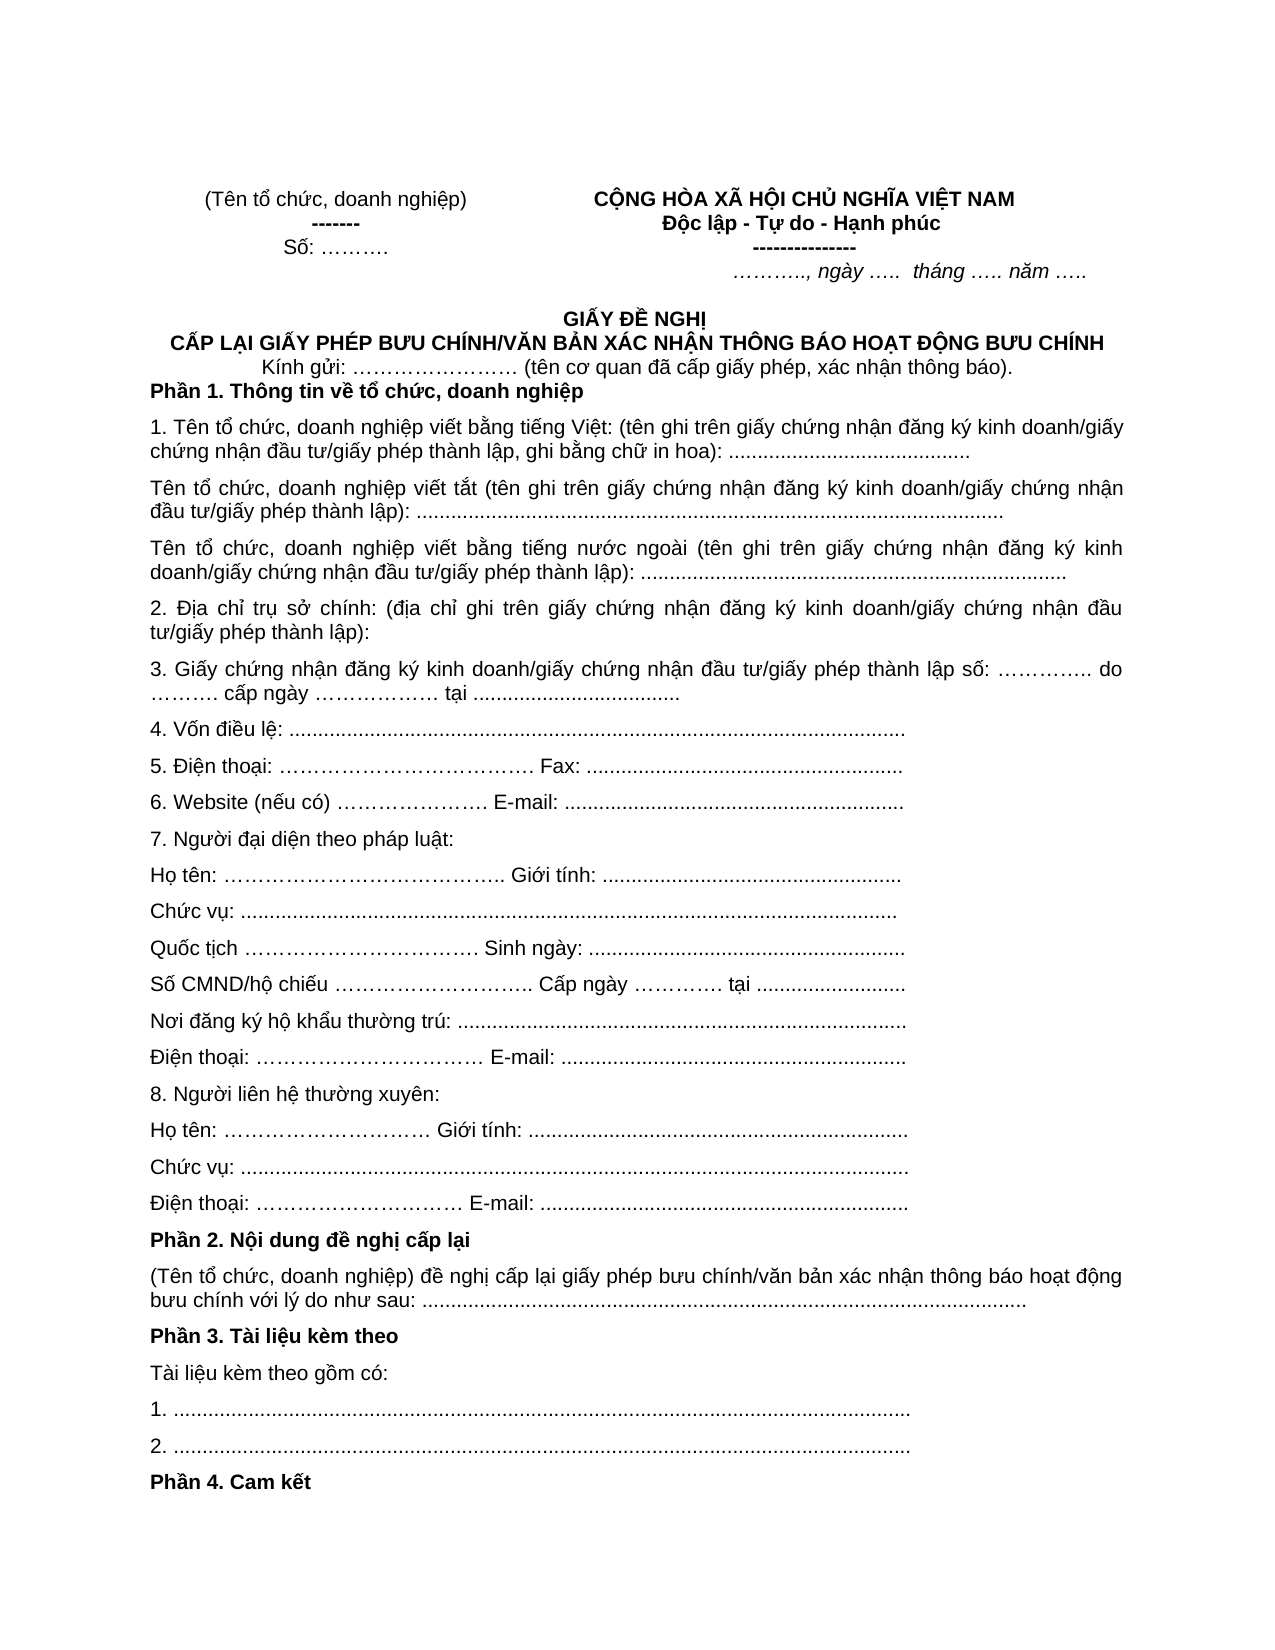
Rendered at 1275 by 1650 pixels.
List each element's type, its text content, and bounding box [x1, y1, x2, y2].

text 7. Người đại diện theo pháp luật: [150, 826, 1125, 850]
text Phần 4. kết [150, 1470, 1125, 1494]
text 1. Tên tổ chức, doanh nghiệp viết bằng tiếng Việt: (tên ghi trên giấy chứng nhận đăng ký kinh doanh/giấy chứng nhận đầu tư/giấy phép thành lập, ghi bằng chữ in hoa): .......................................... [150, 415, 1125, 463]
table_header CỘNG HÒA XÃ HỘI CHỦ NGHĨA VIỆT Độc lập - Tự do - Hạnh phúc --------------- ……….., ngày ….. tháng ….. năm ….. [510, 187, 1099, 283]
text 5. Điện thoại: ………………………………. Fax: ....................................................... [150, 753, 1125, 777]
text (Tên tổ chức, doanh nghiệp) đề nghị cấp lại giấy phép bưu chính/văn bản xác nhận thông báo hoạt động bưu chính với lý do như sau: ......................................................................................................... [150, 1264, 1125, 1312]
text Tài liệu kèm theo gồm có: [150, 1361, 1125, 1385]
text 1. ................................................................................................................................ [150, 1397, 1125, 1421]
text 3. Giấy chứng nhận đăng ký kinh doanh/giấy chứng nhận đầu tư/giấy phép thành lập số: ………….. do ………. cấp ngày ……………… tại .................................... [150, 657, 1125, 704]
text Phần 1. Thông tin về tổ chức, doanh nghiệp [150, 378, 1125, 402]
text Phần 2. Nội dung đề nghị cấp lại [150, 1227, 1125, 1251]
text Tên tổ chức, doanh nghiệp viết tắt (tên ghi trên giấy chứng nhận đăng ký kinh doanh/giấy chứng nhận đầu tư/giấy phép thành lập): ...................................................................................................... [150, 475, 1125, 523]
text Nơi đăng ký hộ khẩu thường trú: .............................................................................. [150, 1009, 1125, 1033]
text GIẤY ĐỀ NGHỊ CẤP LẠI GIẤY PHÉP BƯU CHÍNH/VĂN BẢN XÁC NHẬN THÔNG BÁO HOẠT ĐỘNG BƯU CHÍNH [150, 307, 1125, 354]
text Điện thoại: ………………………… E-mail: ................................................................ [150, 1191, 1125, 1215]
text Chức vụ: .................................................................................................................. [150, 899, 1125, 923]
text 4. Vốn điều lệ: ........................................................................................................... [150, 717, 1125, 741]
text 6. Website (nếu có) …………………. E-mail: ........................................................... [150, 790, 1125, 814]
text Họ tên: ………………………………….. Giới tính: .................................................... [150, 863, 1125, 887]
text Số CMND/hộ chiếu ……………………….. Cấp ngày …………. tại .......................... [150, 972, 1125, 996]
text 8. Người liên hệ thường xuyên: [150, 1082, 1125, 1106]
text Điện thoại: …………………………… E-mail: ............................................................ [150, 1045, 1125, 1069]
text Quốc tịch ……………………………. Sinh ngày: ....................................................... [150, 936, 1125, 960]
text Phần 3. Tài liệu kèm theo [150, 1324, 1125, 1348]
text Họ tên: ………………………… Giới tính: .................................................................. [150, 1118, 1125, 1142]
text 2. ................................................................................................................................ [150, 1434, 1125, 1458]
text Chức vụ: .................................................................................................................... [150, 1154, 1125, 1178]
table_header (Tên tổ chức, doanh nghiệp) ------- Số: ………. [161, 187, 510, 283]
text Kính gửi: …………………… (tên cơ quan đã cấp giấy phép, xác nhận thông báo). [150, 354, 1125, 378]
text 2. Địa chỉ trụ sở chính: (địa chỉ ghi trên giấy chứng nhận đăng ký kinh doanh/giấy chứng nhận đầu tư/giấy phép thành lập): [150, 596, 1125, 644]
text Tên tổ chức, doanh nghiệp viết bằng tiếng nước ngoài (tên ghi trên giấy chứng nhận đăng ký kinh doanh/giấy chứng nhận đầu tư/giấy phép thành lập): .......................................................................... [150, 536, 1125, 584]
